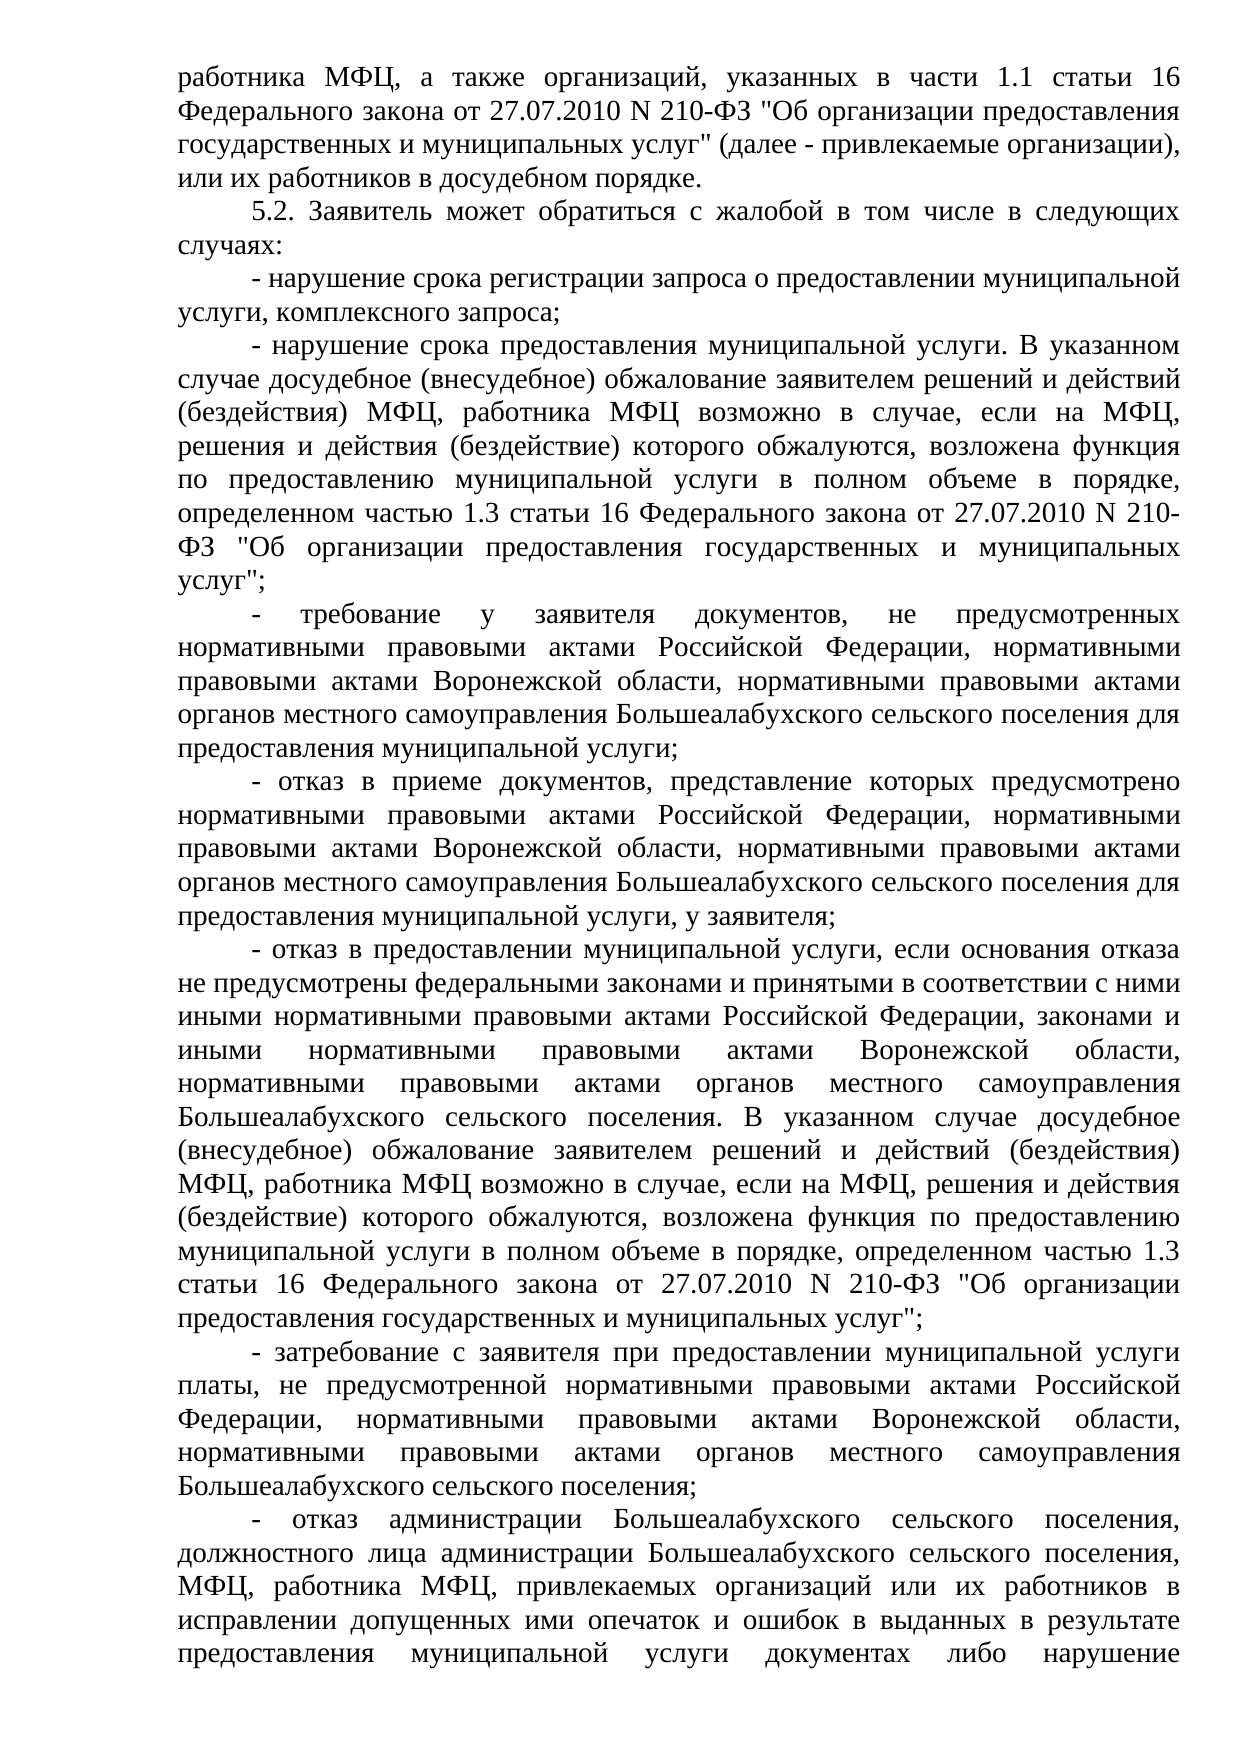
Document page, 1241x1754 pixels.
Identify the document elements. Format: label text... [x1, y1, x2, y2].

text - нарушение срока регистрации запроса о предоставлении муниципальной услуги, комплексного запроса; [177, 260, 1181, 327]
text - отказ в приеме документов, представление которых предусмотрено нормативными правовыми актами Российской Федерации, нормативными правовыми актами Воронежской области, нормативными правовыми актами органов местного самоуправления Большеалабухского сельского поселения для предоставления муниципальной услуги, у заявителя; [177, 763, 1181, 931]
text - нарушение срока предоставления муниципальной услуги. В указанном случае досудебное (внесудебное) обжалование заявителем решений и действий (бездействия) МФЦ, работника МФЦ возможно в случае, если на МФЦ, решения и действия (бездействие) которого обжалуются, возложена функция по предоставлению муниципальной услуги в полном объеме в порядке, определенном частью 1.3 статьи 16 Федерального закона от 27.07.2010 N 210-ФЗ "Об организации предоставления государственных и муниципальных услуг"; [177, 327, 1181, 596]
text - затребование с заявителя при предоставлении муниципальной услуги платы, не предусмотренной нормативными правовыми актами Российской Федерации, нормативными правовыми актами Воронежской области, нормативными правовыми актами органов местного самоуправления Большеалабухского сельского поселения; [177, 1334, 1181, 1501]
text 5.2. Заявитель может обратиться с жалобой в том числе в следующих случаях: [177, 193, 1181, 260]
text - отказ в предоставлении муниципальной услуги, если основания отказа не предусмотрены федеральными законами и принятыми в соответствии с ними иными нормативными правовыми актами Российской Федерации, законами и иными нормативными правовыми актами Воронежской области, нормативными правовыми актами органов местного самоуправления Большеалабухского сельского поселения. В указанном случае досудебное (внесудебное) обжалование заявителем решений и действий (бездействия) МФЦ, работника МФЦ возможно в случае, если на МФЦ, решения и действия (бездействие) которого обжалуются, возложена функция по предоставлению муниципальной услуги в полном объеме в порядке, определенном частью 1.3 статьи 16 Федерального закона от 27.07.2010 N 210-ФЗ "Об организации предоставления государственных и муниципальных услуг"; [177, 931, 1181, 1334]
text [177, 59, 1181, 193]
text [177, 1501, 1181, 1669]
text - требование у заявителя документов, не предусмотренных нормативными правовыми актами Российской Федерации, нормативными правовыми актами Воронежской области, нормативными правовыми актами органов местного самоуправления Большеалабухского сельского поселения для предоставления муниципальной услуги; [177, 596, 1181, 763]
